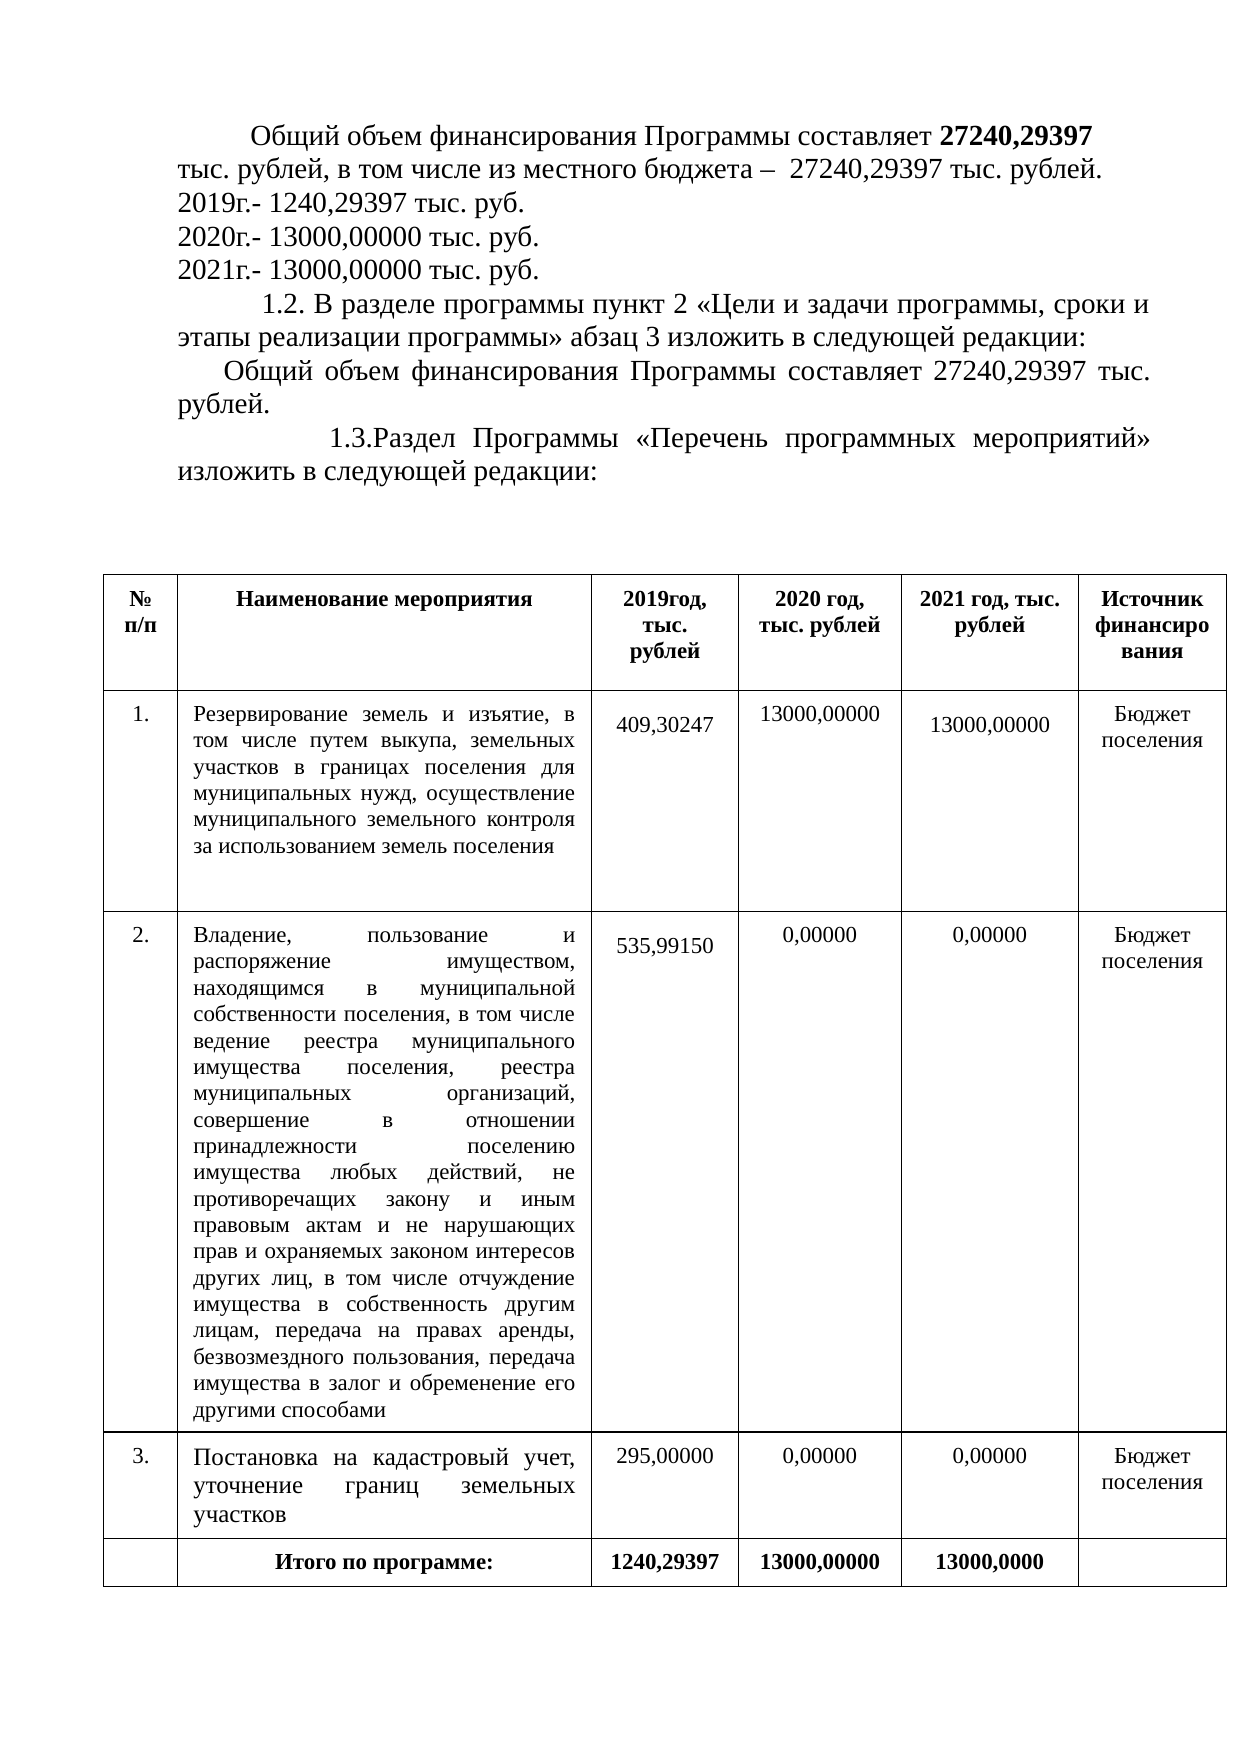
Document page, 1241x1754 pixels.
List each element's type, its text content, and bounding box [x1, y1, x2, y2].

table_cell [1079, 1539, 1226, 1586]
table_cell Постановка на кадастровый учет, уточнение границ земельных участков [178, 1433, 591, 1537]
text Общий объем финансирования Программы составляет 27240,29397 тыс. рублей. [177, 353, 1152, 420]
table_cell 13000,00000 [739, 1539, 901, 1586]
table_cell 13000,00000 [739, 691, 901, 911]
text 2021г.- 13000,00000 тыс. руб. [177, 252, 1152, 286]
text 2020г.- 13000,00000 тыс. руб. [177, 219, 1152, 252]
table_header 2019год, тыс. рублей [592, 575, 738, 689]
text 1.2. В разделе программы пункт 2 «Цели и задачи программы, сроки и этапы реализации программы» абзац 3 изложить в следующей редакции: [177, 286, 1152, 353]
table_cell Бюджет поселения [1079, 912, 1226, 1431]
table_cell Резервирование земель и изъятие, в том числе путем выкупа, земельных участков в границах поселения для муниципальных нужд, осуществление муниципального земельного контроля за использованием земель поселения [178, 691, 591, 911]
table_header 2021 год, тыс. рублей [902, 575, 1078, 689]
table_cell 0,00000 [739, 1433, 901, 1537]
table_cell 535,99150 [592, 912, 738, 1431]
table_cell 13000,0000 [902, 1539, 1078, 1586]
table_cell 295,00000 [592, 1433, 738, 1537]
text Общий объем финансирования Программы составляет 27240,29397 тыс. рублей, в том числе из местного бюджета – 27240,29397 тыс. рублей. [177, 118, 1152, 185]
table_header Наименование мероприятия [178, 575, 591, 689]
table_cell 0,00000 [902, 912, 1078, 1431]
text 2019г.- 1240,29397 тыс. руб. [177, 185, 1152, 219]
table_header № п/п [104, 575, 177, 689]
table_cell Владение, пользование и распоряжение имуществом, находящимся в муниципальной собственности поселения, в том числе ведение реестра муниципального имущества поселения, реестра муниципальных организаций, совершение в отношении принадлежности поселению имущества любых действий, не противоречащих закону и иным правовым актам и не нарушающих прав и охраняемых законом интересов других лиц, в том числе отчуждение имущества в собственность другим лицам, передача на правах аренды, безвозмездного пользования, передача имущества в залог и обременение его другими способами [178, 912, 591, 1431]
text 1.3.Раздел Программы «Перечень программных мероприятий» изложить в следующей редакции: [177, 420, 1152, 487]
table_cell Бюджет поселения [1079, 1433, 1226, 1537]
table_cell 1240,29397 [592, 1539, 738, 1586]
table_header 2020 год, тыс. рублей [739, 575, 901, 689]
table_cell 13000,00000 [902, 691, 1078, 911]
table_cell Бюджет поселения [1079, 691, 1226, 911]
table_header Источник финансирования [1079, 575, 1226, 689]
table_cell Итого по программе: [178, 1539, 591, 1586]
table_cell 0,00000 [739, 912, 901, 1431]
table_cell 3. [104, 1433, 177, 1537]
table_cell [104, 1539, 177, 1586]
table_cell 2. [104, 912, 177, 1431]
table_cell 409,30247 [592, 691, 738, 911]
table_cell 1. [104, 691, 177, 911]
table_cell 0,00000 [902, 1433, 1078, 1537]
